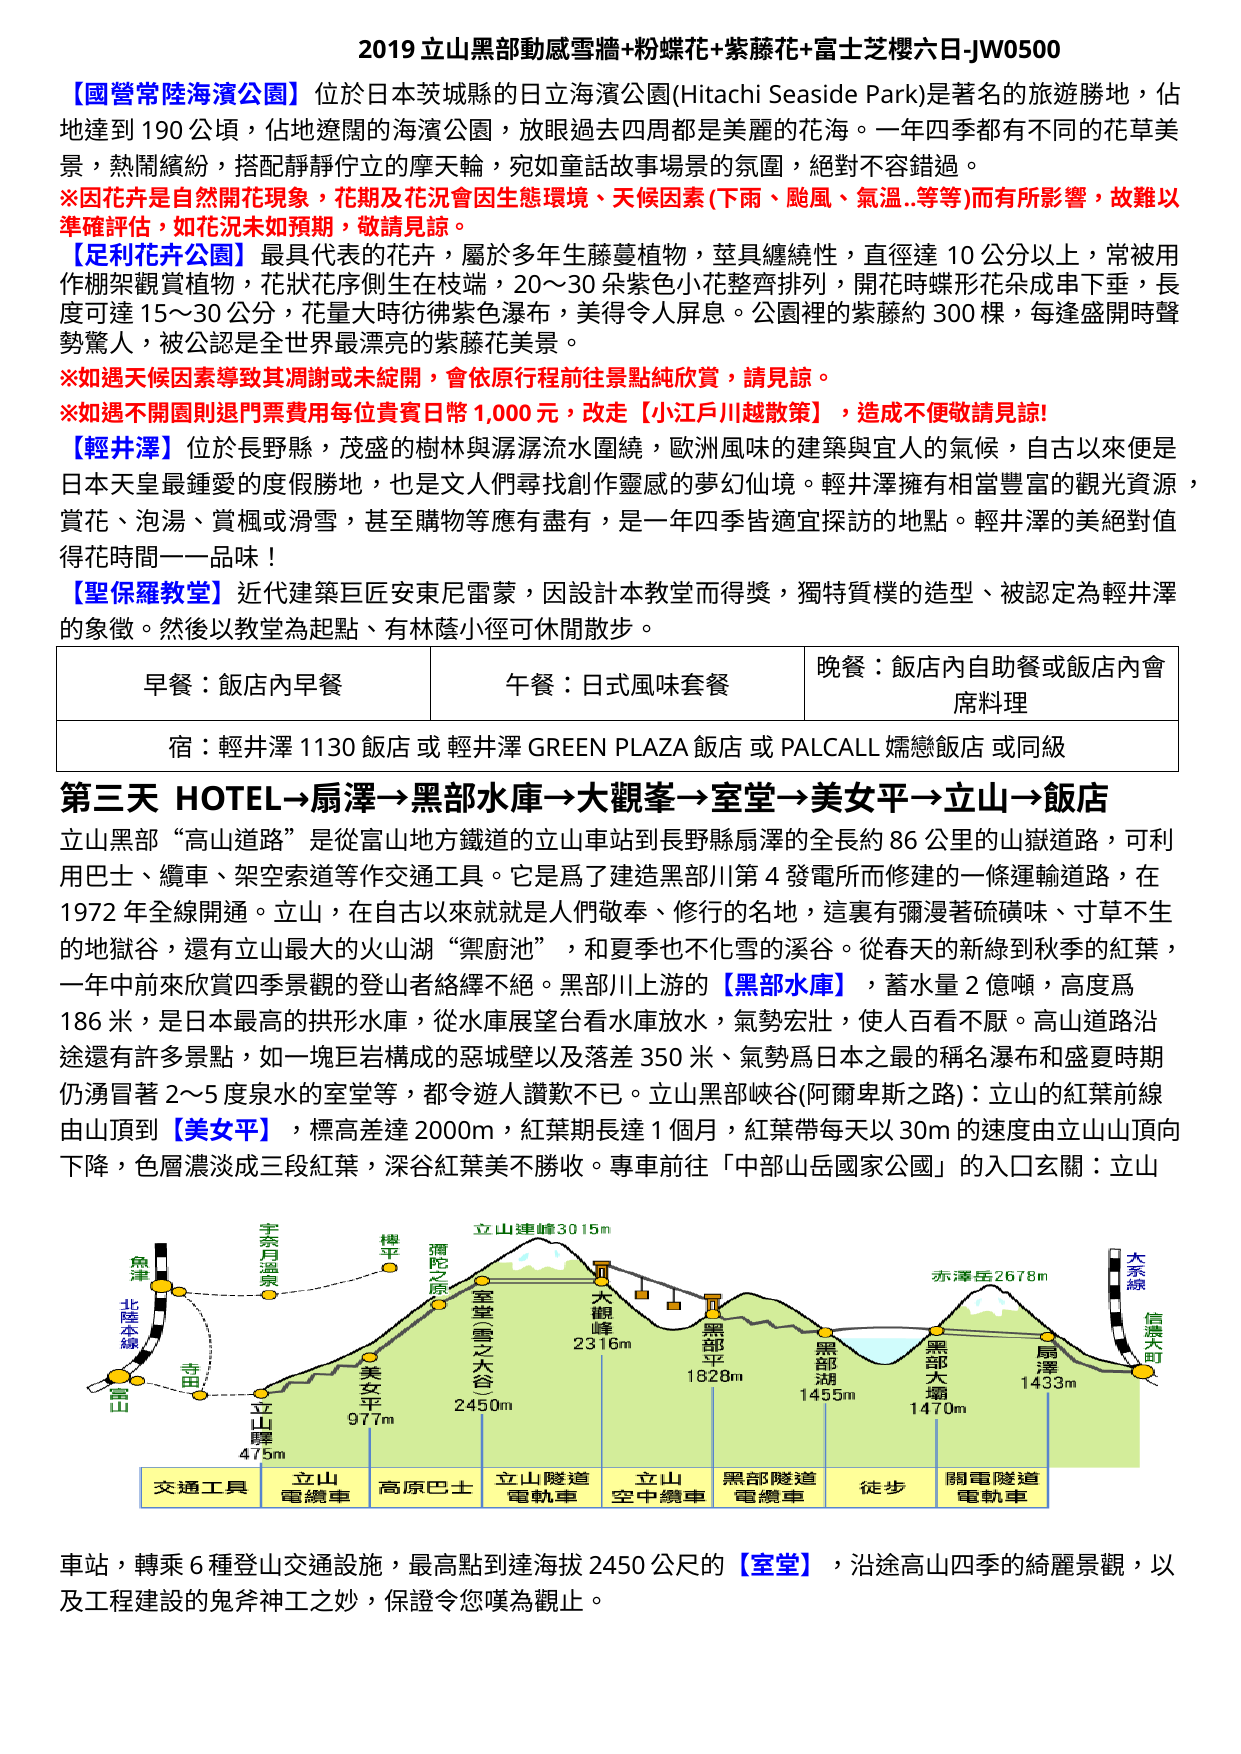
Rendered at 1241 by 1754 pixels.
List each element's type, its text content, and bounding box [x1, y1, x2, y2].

text ※因花卉是自然開花現象，花期及花況會因生態環境、天候因素(下雨、颱風、氣溫..等等)而有所影響，故難以準確評估，如花況未如預期，敬請見諒。 [59, 183, 1181, 241]
text ※如遇不開園則退門票費用每位貴賓日幣1,000元，改走【小江戶川越散策】，造成不便敬請見諒! [59, 395, 1181, 429]
text ※如遇天候因素導致其凋謝或未綻開，會依原行程前往景點純欣賞，請見諒。 [59, 358, 1181, 395]
text 【國營常陸海濱公園】位於日本茨城縣的日立海濱公園(Hitachi Seaside Park)是著名的旅遊勝地，佔地達到190公頃，佔地遼闊的海濱公園，放眼過去四周都是美麗的花海。一年四季都有不同的花草美景，熱鬧繽紛，搭配靜靜佇立的摩天輪，宛如童話故事場景的氛圍，絕對不容錯過。 [59, 74, 1181, 183]
text 【足利花卉公園】最具代表的花卉，屬於多年生藤蔓植物，莖具纏繞性，直徑達10公分以上，常被用作棚架觀賞植物，花狀花序側生在枝端，20～30朵紫色小花整齊排列，開花時蝶形花朵成串下垂，長度可達15～30公分，花量大時彷彿紫色瀑布，美得令人屏息。公園裡的紫藤約300棵，每逢盛開時聲勢驚人，被公認是全世界最漂亮的紫藤花美景。 [59, 241, 1181, 358]
table_header 早餐：飯店內早餐 [57, 647, 430, 720]
table_header 晚餐：飯店內自助餐或飯店內會席料理 [805, 647, 1178, 720]
text 【輕井澤】位於長野縣，茂盛的樹林與潺潺流水圍繞，歐洲風味的建築與宜人的氣候，自古以來便是日本天皇最鍾愛的度假勝地，也是文人們尋找創作靈感的夢幻仙境。輕井澤擁有相當豐富的觀光資源，賞花、泡湯、賞楓或滑雪，甚至購物等應有盡有，是一年四季皆適宜探訪的地點。輕井澤的美絕對值得花時間一一品味！ [59, 429, 1181, 574]
table_header 午餐：日式風味套餐 [431, 647, 804, 720]
table_cell 宿：輕井澤1130飯店 或 輕井澤GREEN PLAZA飯店 或 PALCALL嬬戀飯店 或同級 [57, 721, 1178, 771]
text 第三天 HOTEL→扇澤→黑部水庫→大觀峯→室堂→美女平→立山→飯店 [59, 772, 1181, 820]
picture [73, 1217, 1180, 1511]
text 【聖保羅教堂】近代建築巨匠安東尼雷蒙，因設計本教堂而得獎，獨特質樸的造型、被認定為輕井澤的象徵。然後以教堂為起點、有林蔭小徑可休閒散步。 [59, 574, 1181, 646]
